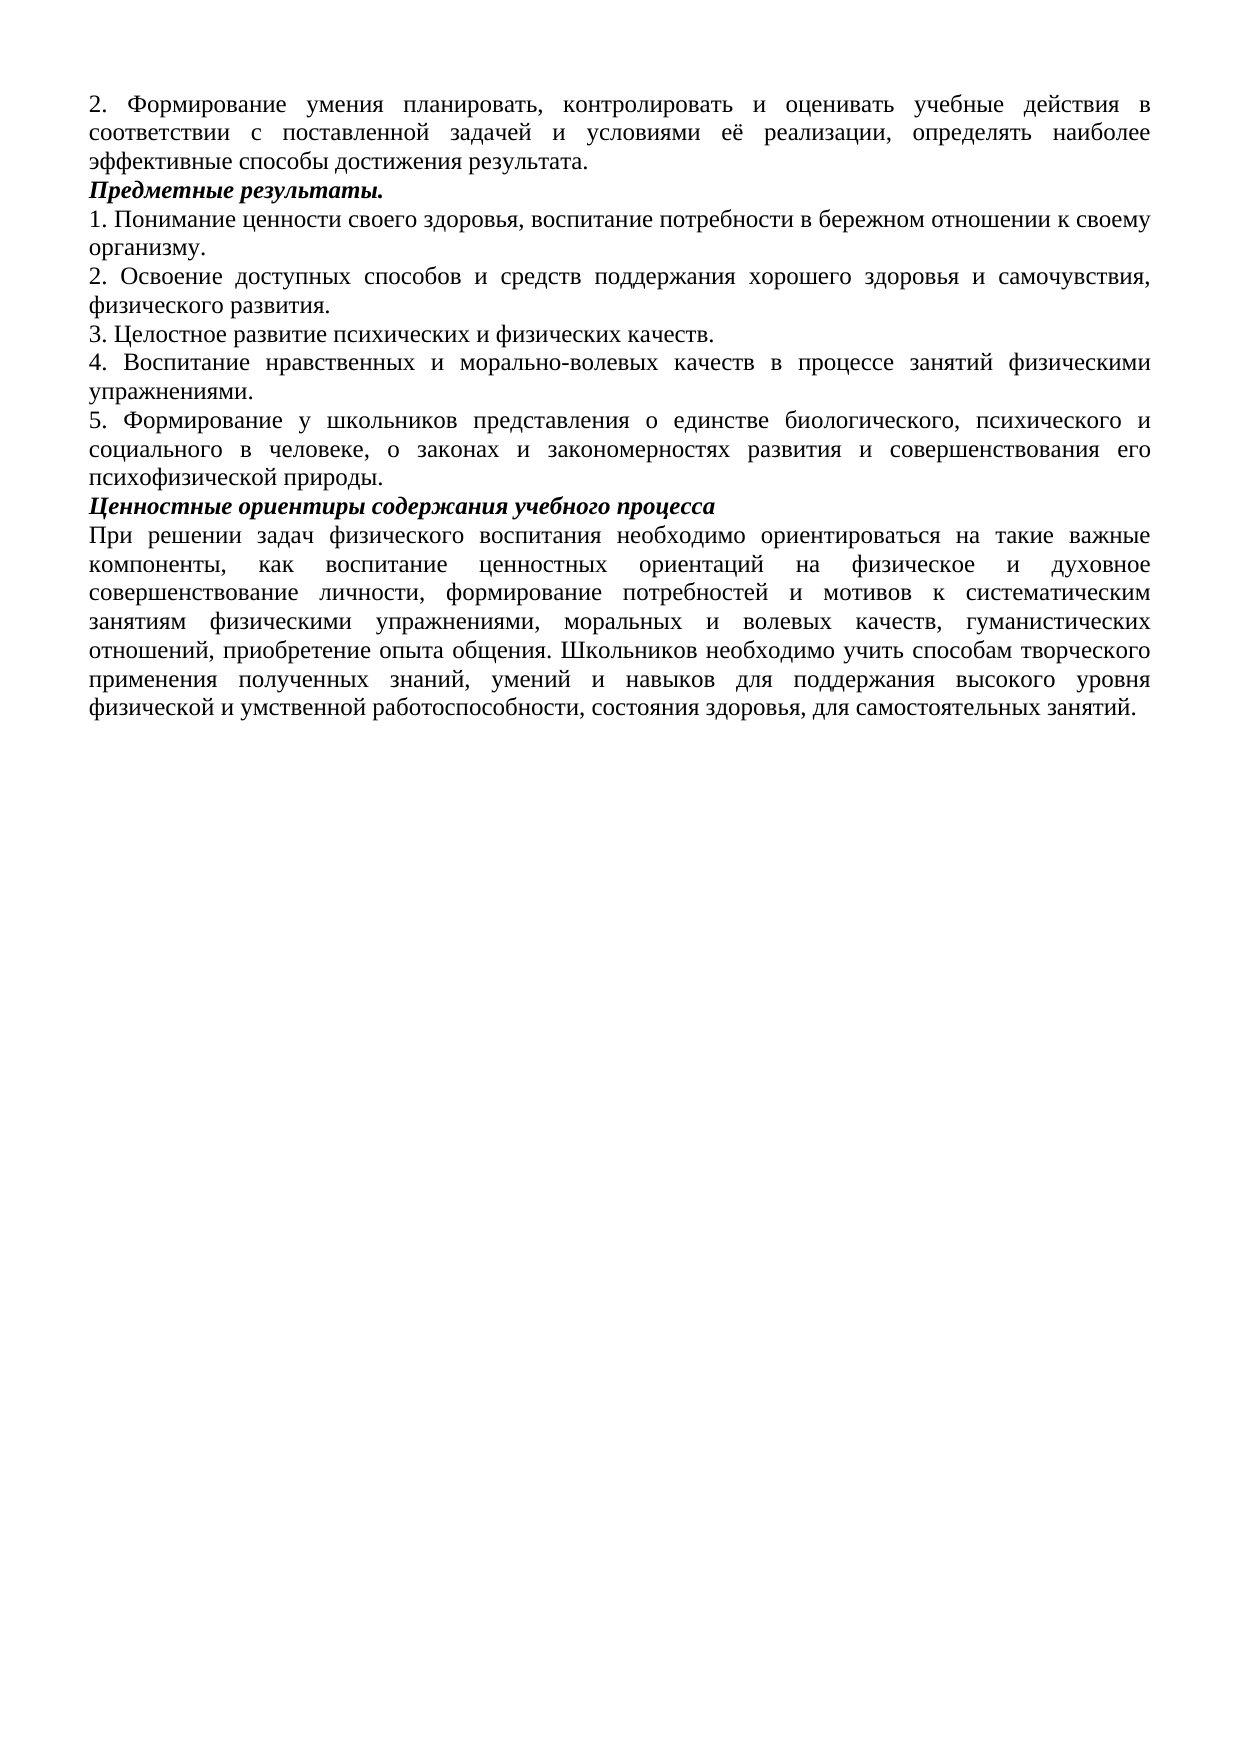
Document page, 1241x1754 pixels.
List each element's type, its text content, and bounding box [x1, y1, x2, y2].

text Предметные результаты. [89, 175, 1152, 204]
text 3. Целостное развитие психических и физических качеств. [89, 319, 1152, 347]
text Ценностные ориентиры содержания учебного процесса [89, 491, 1152, 520]
text 2. Освоение доступных способов и средств поддержания хорошего здоровья и самочувствия, физического развития. [89, 261, 1152, 319]
text 5. Формирование у школьников представления о единстве биологического, психического и социального в человеке, о законах и закономерностях развития и совершенствования его психофизической природы. [89, 405, 1152, 491]
text 4. Воспитание нравственных и морально-волевых качеств в процессе занятий физическими упражнениями. [89, 347, 1152, 405]
text 2. Формирование умения планировать, контролировать и оценивать учебные действия в соответствии с поставленной задачей и условиями её реализации, определять наиболее эффективные способы достижения результата. [89, 89, 1152, 175]
text При решении задач физического воспитания необходимо ориентироваться на такие важные компоненты, как воспитание ценностных ориентаций на физическое и духовное совершенствование личности, формирование потребностей и мотивов к систематическим занятиям физическими упражнениями, моральных и волевых качеств, гуманистических отношений, приобретение опыта общения. Школьников необходимо учить способам творческого применения полученных знаний, умений и навыков для поддержания высокого уровня физической и умственной работоспособности, состояния здоровья, для самостоятельных занятий. [89, 520, 1152, 721]
text 1. Понимание ценности своего здоровья, воспитание потребности в бережном отношении к своему организму. [89, 204, 1152, 261]
